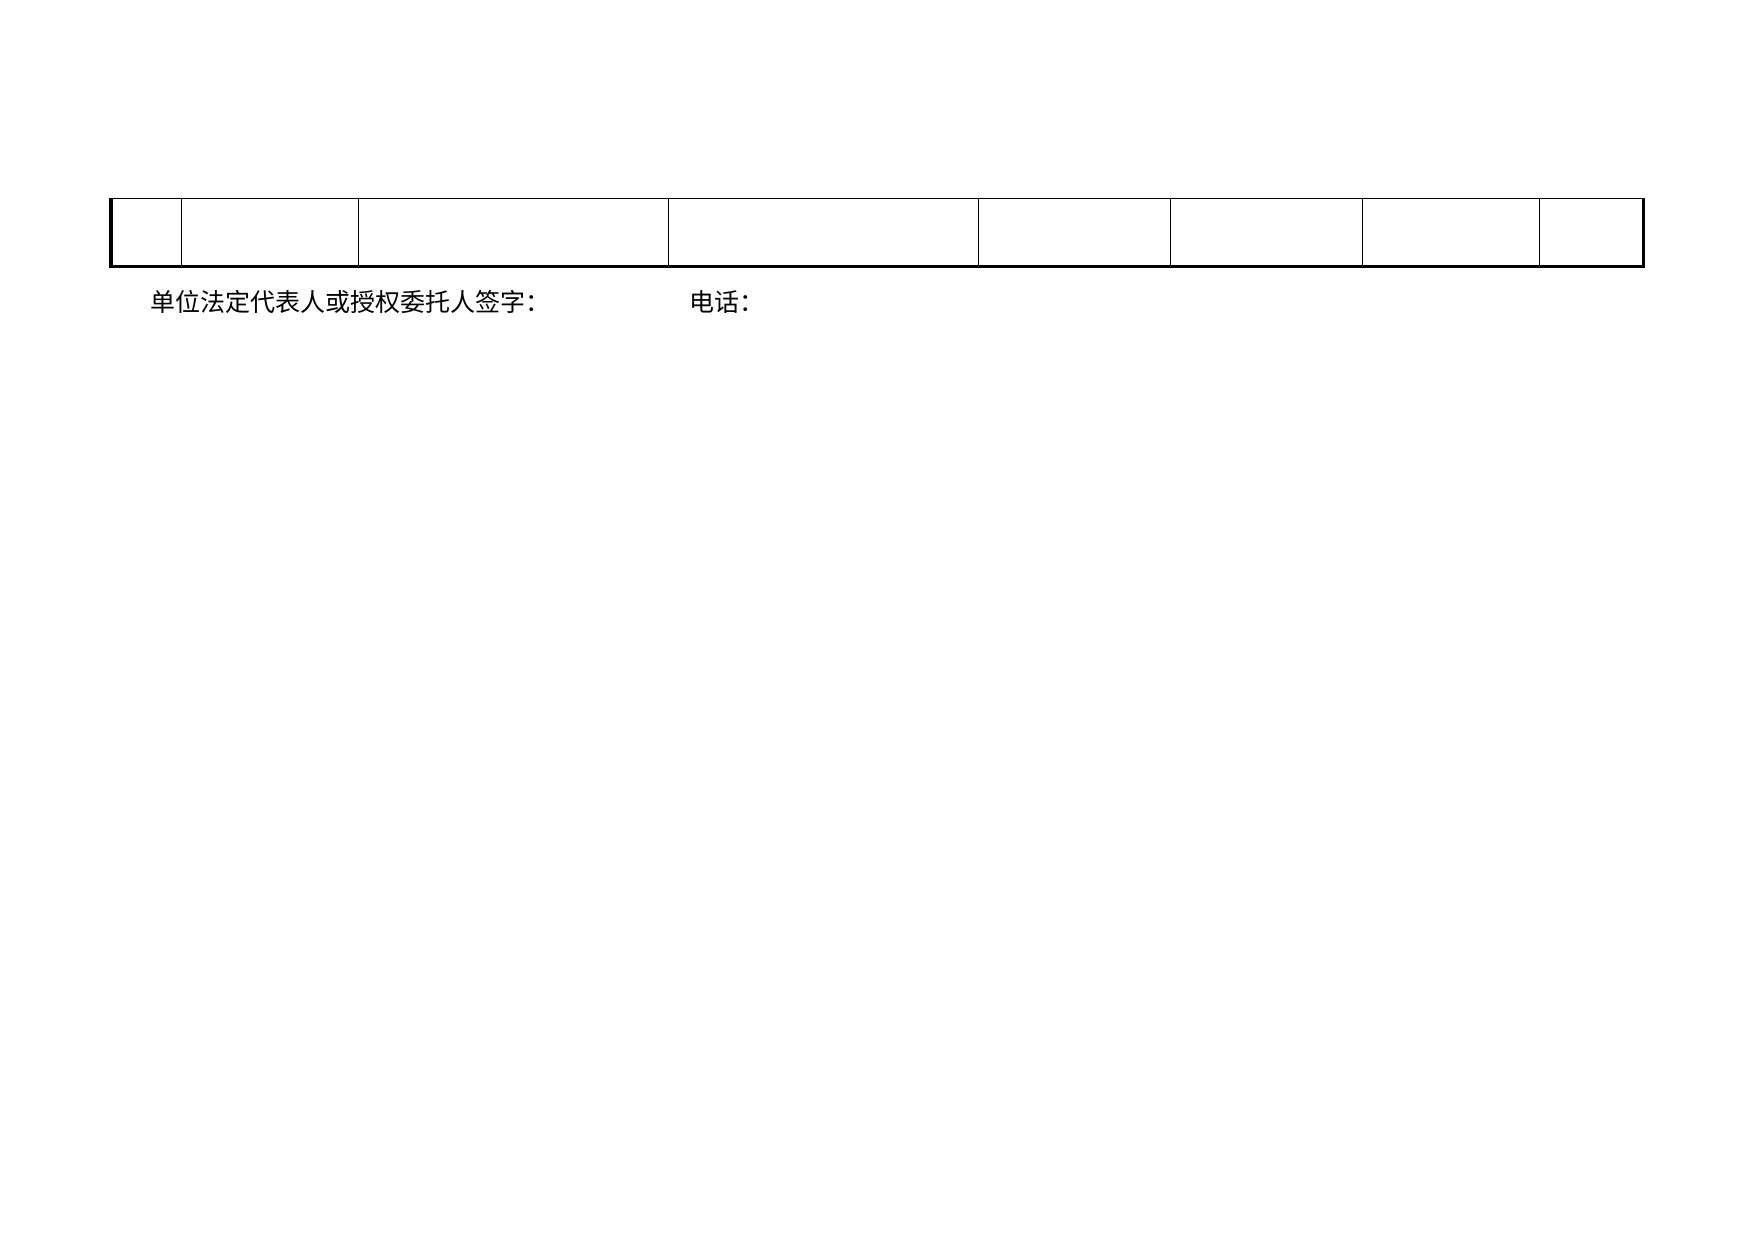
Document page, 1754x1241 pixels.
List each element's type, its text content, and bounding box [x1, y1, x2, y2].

table_cell [979, 199, 1170, 265]
text 单位法定代表人或授权委托人签字： 电话： [150, 268, 1604, 333]
table_cell [669, 199, 978, 265]
table_cell [182, 199, 358, 265]
table_cell [1540, 199, 1642, 265]
table_cell [359, 199, 668, 265]
table_cell [1171, 199, 1362, 265]
table_cell [113, 199, 181, 265]
table_cell [1363, 199, 1539, 265]
